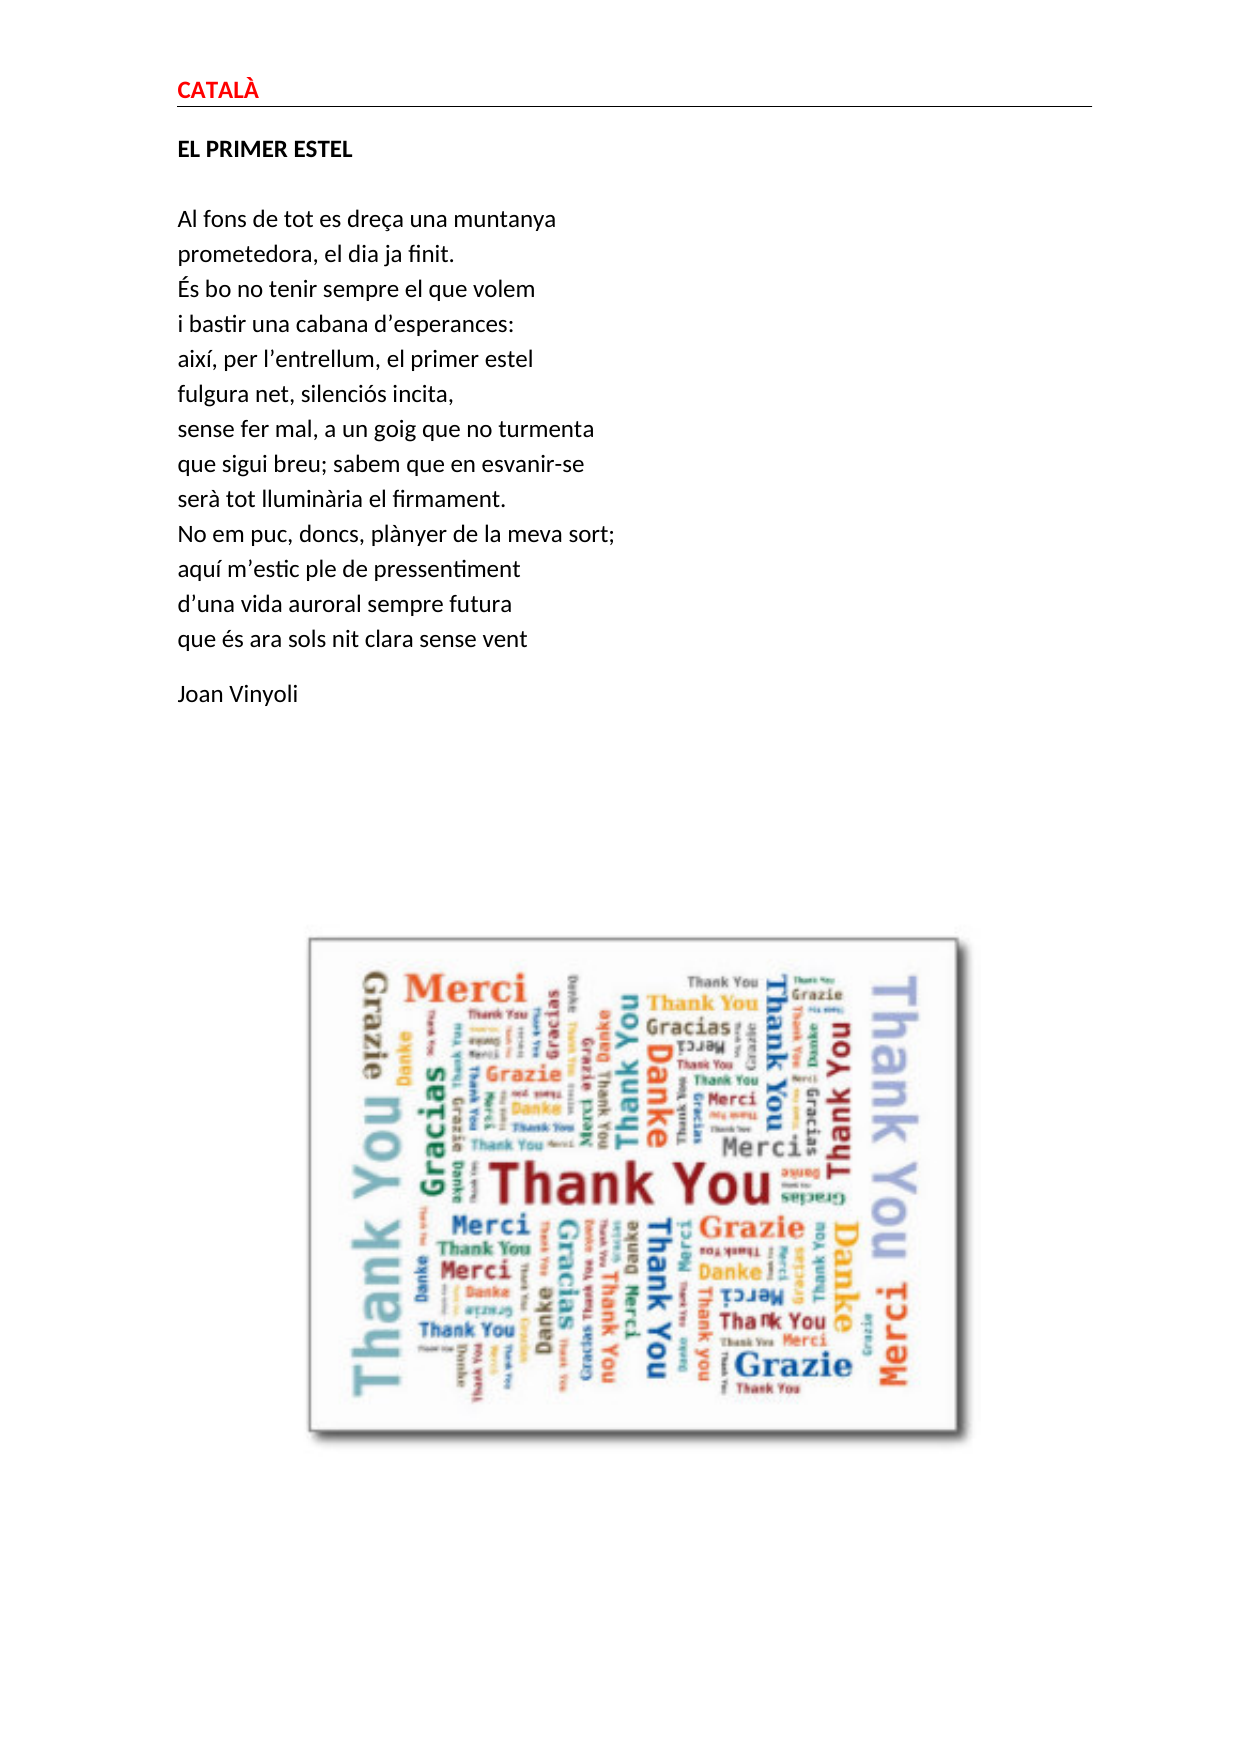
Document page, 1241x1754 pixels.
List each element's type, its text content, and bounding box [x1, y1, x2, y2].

text CATALÀ [177, 74, 1092, 106]
text EL PRIMER ESTEL Al fons de tot es dreça una muntanya prometedora, el dia ja finit. És bo no tenir sempre el que volem i bastir una cabana d’esperances: així, per l’entrellum, el primer estel fulgura net, silenciós incita, sense fer mal, a un goig que no turmenta que sigui breu; sabem que en esvanir-se serà tot lluminària el firmament. No em puc, doncs, plànyer de la meva sort; aquí m’estic ple de pressentiment d’una vida auroral sempre futura que és ara sols nit clara sense vent [177, 133, 1092, 653]
text Joan Vinyoli [177, 679, 1092, 709]
picture [288, 840, 981, 1533]
